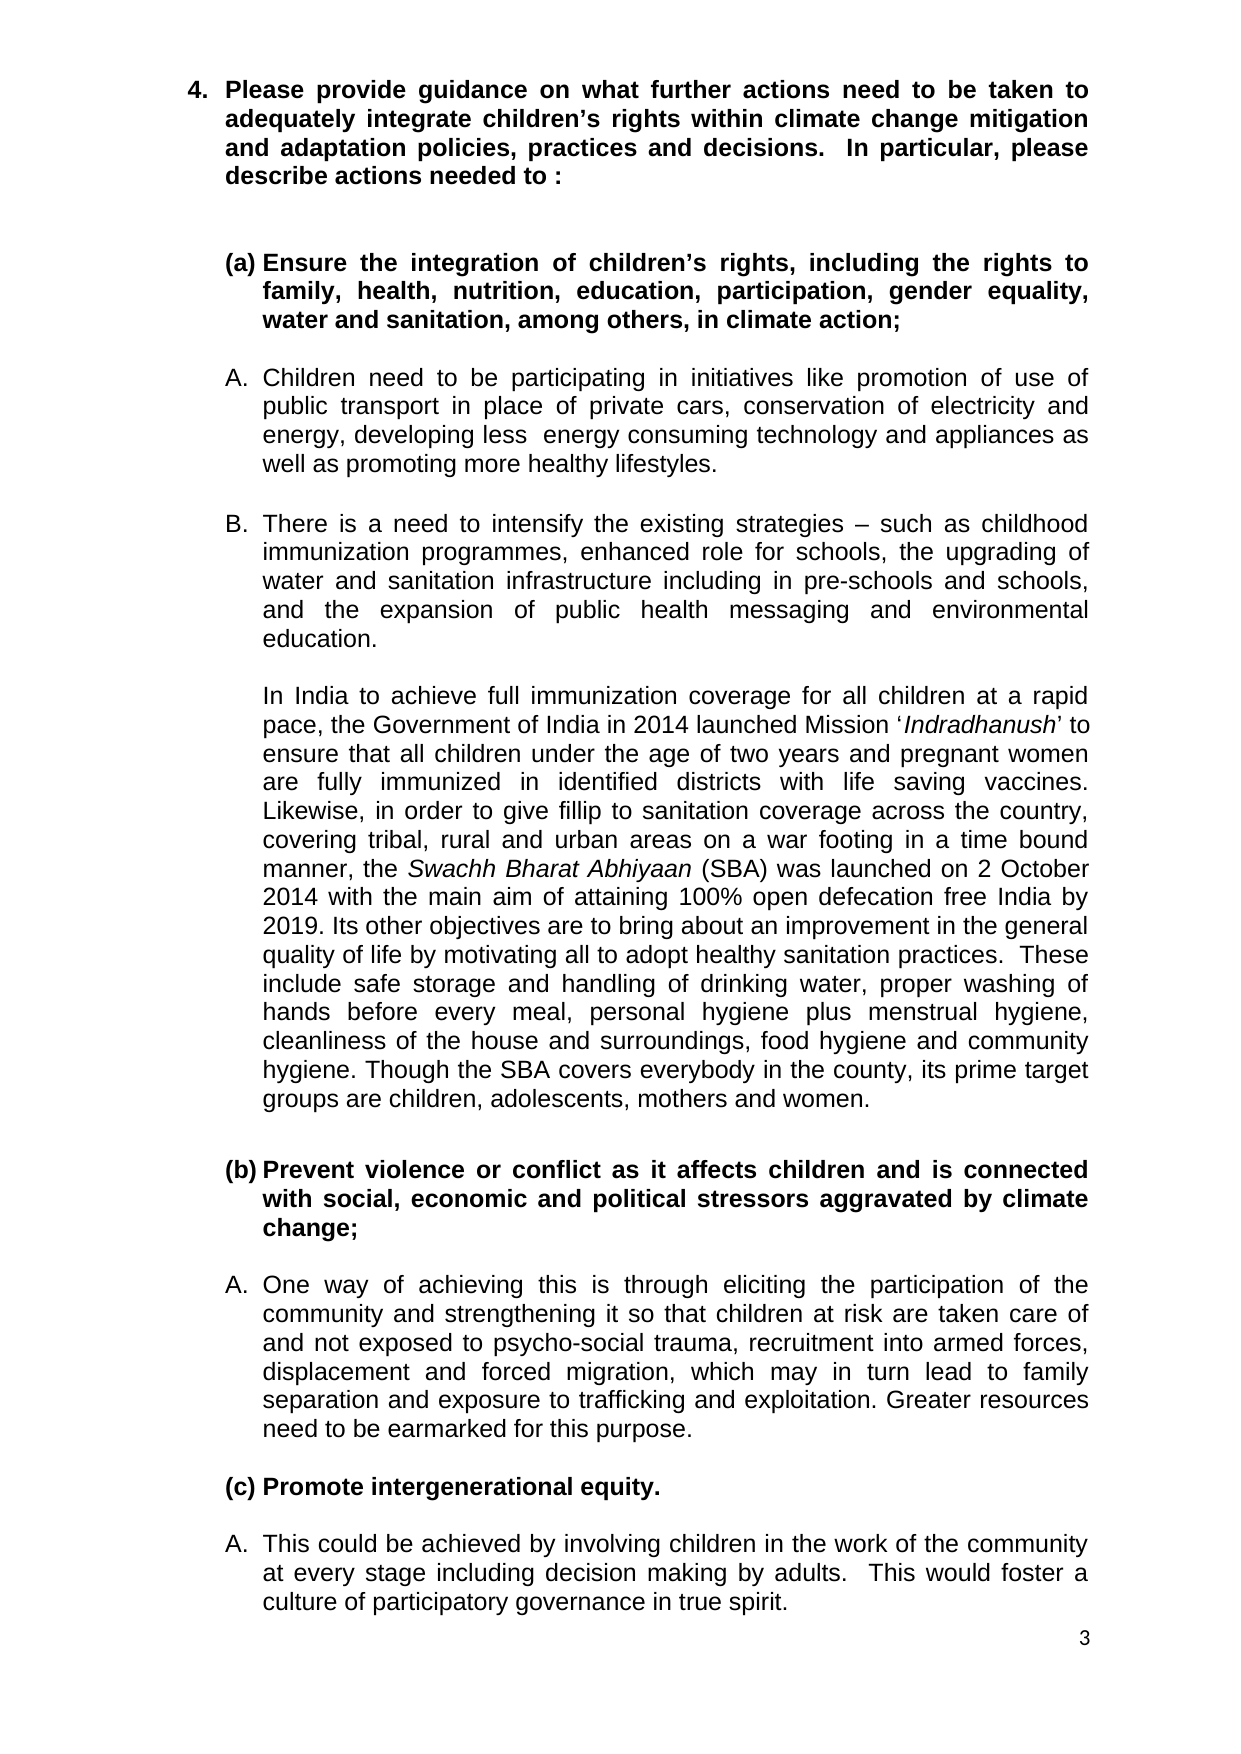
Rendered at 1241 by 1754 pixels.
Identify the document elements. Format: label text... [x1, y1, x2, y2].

list One way of achieving this is through eliciting the participation of the community and strengthening it so that children at risk are taken care of and not exposed to psycho-social trauma, recruitment into armed forces, displacement and forced migration, which may in turn lead to family separation and exposure to trafficking and exploitation. Greater resources need to be earmarked for this purpose. [225, 1271, 1090, 1443]
list Please provide guidance on what further actions need to be taken to adequately integrate children’s rights within climate change mitigation and adaptation policies, practices and decisions. In particular, please describe actions needed to : [187, 75, 1090, 190]
list Children need to be participating in initiatives like promotion of use of public transport in place of private cars, conservation of electricity and energy, developing less energy consuming technology and appliances as well as promoting more healthy lifestyles. [225, 362, 1090, 477]
list Prevent violence or conflict as it affects children and is connected with social, economic and political stressors aggravated by climate change; [225, 1156, 1090, 1242]
list Promote intergenerational equity. [225, 1472, 1090, 1501]
list There is a need to intensify the existing strategies – such as childhood immunization programmes, enhanced role for schools, the upgrading of water and sanitation infrastructure including in pre-schools and schools, and the expansion of public health messaging and environmental education. [225, 509, 1090, 652]
list Ensure the integration of children’s rights, including the rights to family, health, nutrition, education, participation, gender equality, water and sanitation, among others, in climate action; [225, 247, 1090, 334]
list In India to achieve full immunization coverage for all children at a rapid pace, the Government of India in 2014 launched Mission ‘Indradhanush’ to ensure that all children under the age of two years and pregnant women are fully immunized in identified districts with life saving vaccines. Likewise, in order to give fillip to sanitation coverage across the country, covering tribal, rural and urban areas on a war footing in a time bound manner, the Swachh Bharat Abhiyaan (SBA) was launched on 2 October 2014 with the main aim of attaining 100% open defecation free India by 2019. Its other objectives are to bring about an improvement in the general quality of life by motivating all to adopt healthy sanitation practices. These include safe storage and handling of drinking water, proper washing of hands before every meal, personal hygiene plus menstrual hygiene, cleanliness of the house and surroundings, food hygiene and community hygiene. Though the SBA covers everybody in the county, its prime target groups are children, adolescents, mothers and women. [262, 681, 1090, 1112]
list This could be achieved by involving children in the work of the community at every stage including decision making by adults. This would foster a culture of participatory governance in true spirit. [225, 1529, 1090, 1616]
